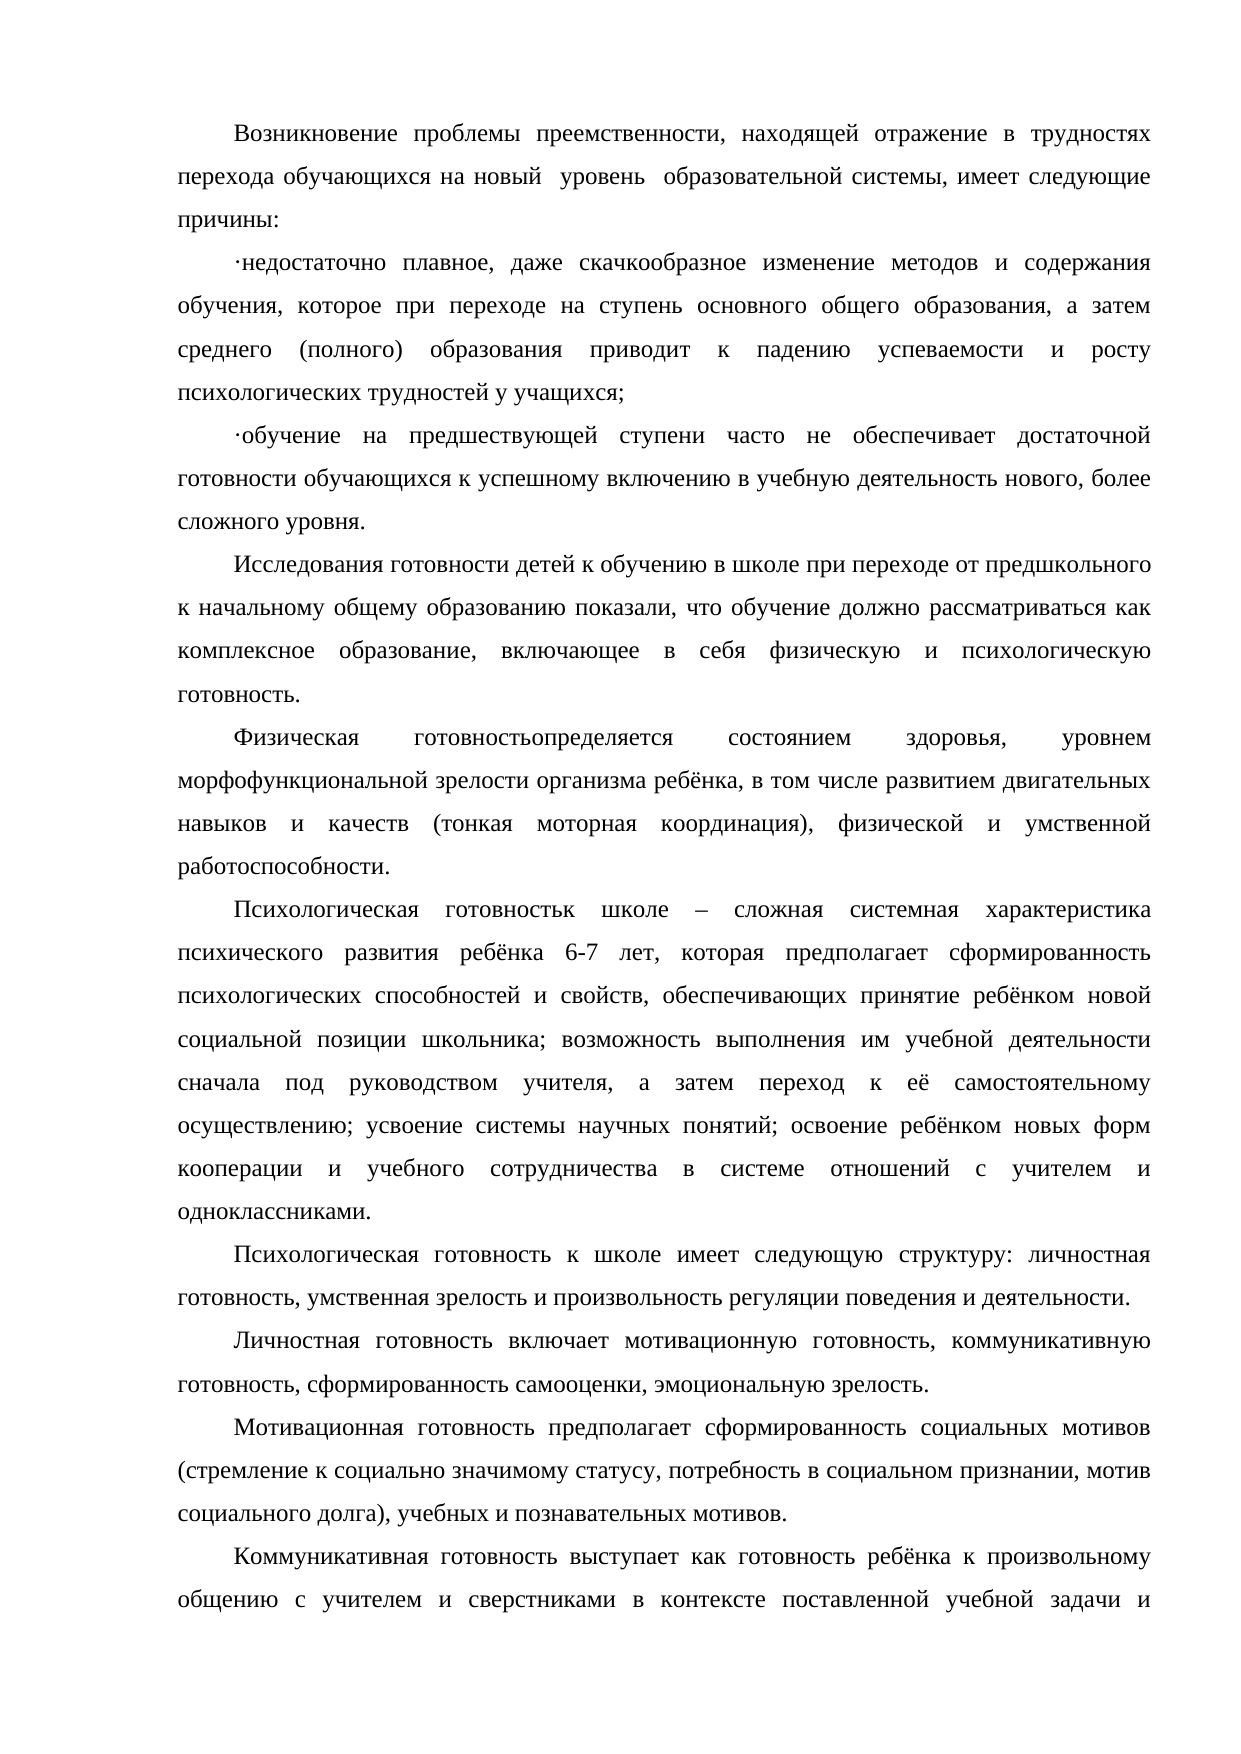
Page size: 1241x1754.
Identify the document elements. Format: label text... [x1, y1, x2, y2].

text ·обучение на предшествующей ступени часто не обеспечивает достаточной готовности обучающихся к успешному включению в учебную деятельность нового, более сложного уровня. [177, 420, 1152, 535]
text Физическая готовностьопределяется состоянием здоровья, уровнем морфофункциональной зрелости организма ребёнка, в том числе развитием двигательных навыков и качеств (тонкая моторная координация), физической и умственной работоспособности. [177, 722, 1152, 880]
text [177, 1541, 1152, 1613]
text Возникновение проблемы преемственности, находящей отражение в трудностях перехода обучающихся на новый уровень образовательной системы, имеет следующие причины: [177, 118, 1152, 233]
text Исследования готовности детей к обучению в школе при переходе от предшкольного к начальному общему образованию показали, что обучение должно рассматриваться как комплексное образование, включающее в себя физическую и психологическую готовность. [177, 549, 1152, 707]
text Психологическая готовностьк школе – сложная системная характеристика психического развития ребёнка 6-7 лет, которая предполагает сформированность психологических способностей и свойств, обеспечивающих принятие ребёнком новой социальной позиции школьника; возможность выполнения им учебной деятельности сначала под руководством учителя, а затем переход к её самостоятельному осуществлению; усвоение системы научных понятий; освоение ребёнком новых форм кооперации и учебного сотрудничества в системе отношений с учителем и одноклассниками. [177, 894, 1152, 1225]
text Мотивационная готовность предполагает сформированность социальных мотивов (стремление к социально значимому статусу, потребность в социальном признании, мотив социального долга), учебных и познавательных мотивов. [177, 1412, 1152, 1527]
text ·недостаточно плавное, даже скачкообразное изменение методов и содержания обучения, которое при переходе на ступень основного общего образования, а затем среднего (полного) образования приводит к падению успеваемости и росту психологических трудностей у учащихся; [177, 247, 1152, 406]
text Психологическая готовность к школе имеет следующую структуру: личностная готовность, умственная зрелость и произвольность регуляции поведения и деятельности. [177, 1239, 1152, 1311]
text Личностная готовность включает мотивационную готовность, коммуникативную готовность, сформированность самооценки, эмоциональную зрелость. [177, 1326, 1152, 1397]
